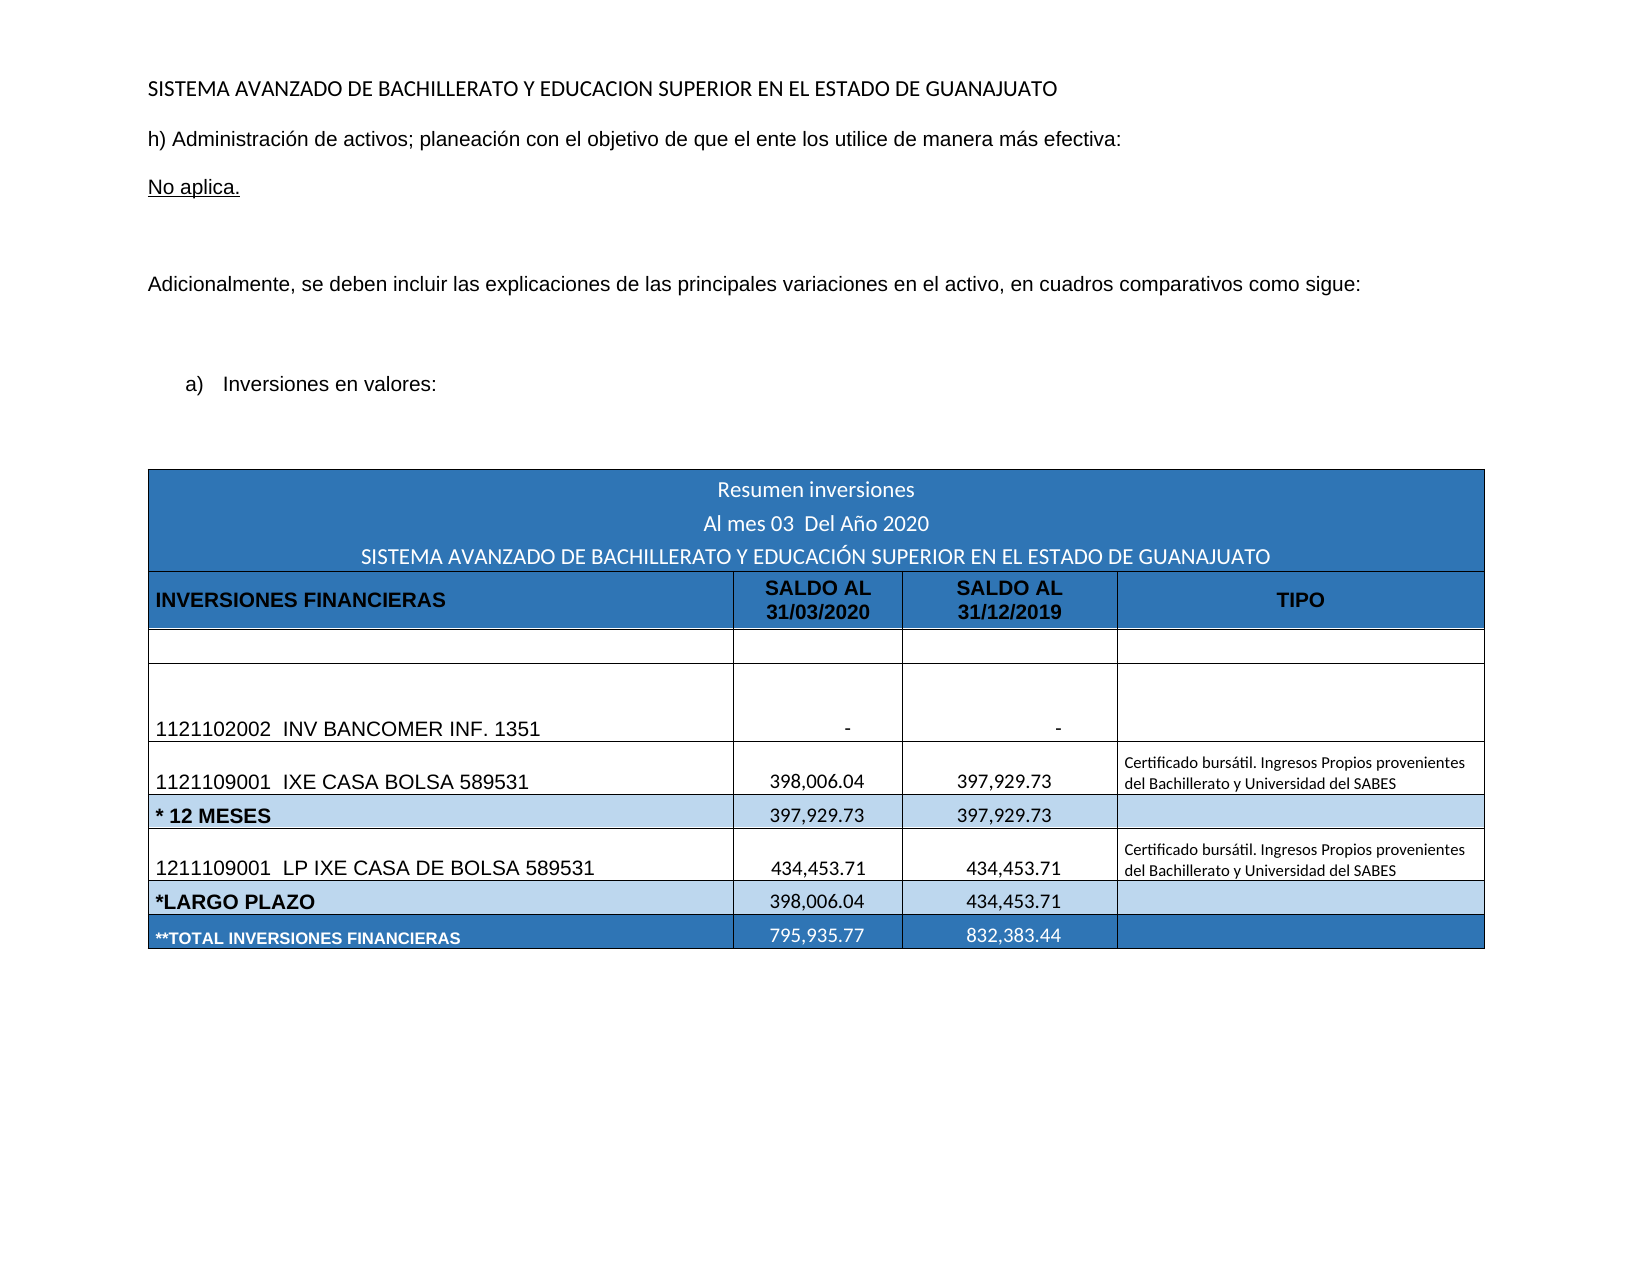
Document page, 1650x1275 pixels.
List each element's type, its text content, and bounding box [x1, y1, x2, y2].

table_cell 832,383.44 [903, 915, 1117, 948]
table_cell INVERSIONES FINANCIERAS [149, 572, 733, 628]
table_cell SALDO AL 31/12/2019 [903, 572, 1117, 628]
table_cell - [734, 664, 902, 741]
table_cell * 12 MESES [149, 795, 733, 827]
table_cell 1121109001 IXE CASA BOLSA 589531 [149, 742, 733, 793]
table_cell 397,929.73 [734, 795, 902, 827]
text h) Administración de activos; planeación con el objetivo de que el ente los utilice de manera más efectiva: [148, 126, 1502, 150]
table_cell [1118, 630, 1484, 662]
table_cell 434,453.71 [734, 829, 902, 880]
table_cell SALDO AL 31/03/2020 [734, 572, 902, 628]
table_header Resumen inversiones [149, 470, 1484, 503]
table_cell - [903, 664, 1117, 741]
table_cell **TOTAL INVERSIONES FINANCIERAS [149, 915, 733, 948]
list Inversiones en valores: [185, 372, 1502, 396]
table_cell 1121102002 INV BANCOMER INF. 1351 [149, 664, 733, 741]
table_cell 397,929.73 [903, 742, 1117, 793]
table_cell Al mes 03 Del Año 2020 [149, 503, 1484, 537]
table_cell Certificado bursátil. Ingresos Propios provenientes del Bachillerato y Universidad del SABES [1118, 829, 1484, 880]
table_cell 434,453.71 [903, 829, 1117, 880]
table_cell 398,006.04 [734, 742, 902, 793]
table_cell 795,935.77 [734, 915, 902, 948]
table_cell TIPO [1118, 572, 1484, 628]
table_cell 397,929.73 [903, 795, 1117, 827]
table_cell [734, 630, 902, 662]
table_cell 398,006.04 [734, 881, 902, 914]
table_cell *LARGO PLAZO [149, 881, 733, 914]
table_cell 1211109001 LP IXE CASA DE BOLSA 589531 [149, 829, 733, 880]
table_cell Certificado bursátil. Ingresos Propios provenientes del Bachillerato y Universidad del SABES [1118, 742, 1484, 793]
table_cell 434,453.71 [903, 881, 1117, 914]
table_cell [1118, 915, 1484, 948]
table_cell [149, 630, 733, 662]
table_cell [1118, 664, 1484, 741]
table_cell [903, 630, 1117, 662]
table_cell SISTEMA AVANZADO DE BACHILLERATO Y EDUCACIÓN SUPERIOR EN EL ESTADO DE GUANAJUATO [149, 537, 1484, 571]
table_cell [1118, 795, 1484, 827]
table_cell [1118, 881, 1484, 914]
text Adicionalmente, se deben incluir las explicaciones de las principales variaciones en el activo, en cuadros comparativos como sigue: [148, 271, 1502, 295]
text No aplica. [148, 175, 1502, 199]
